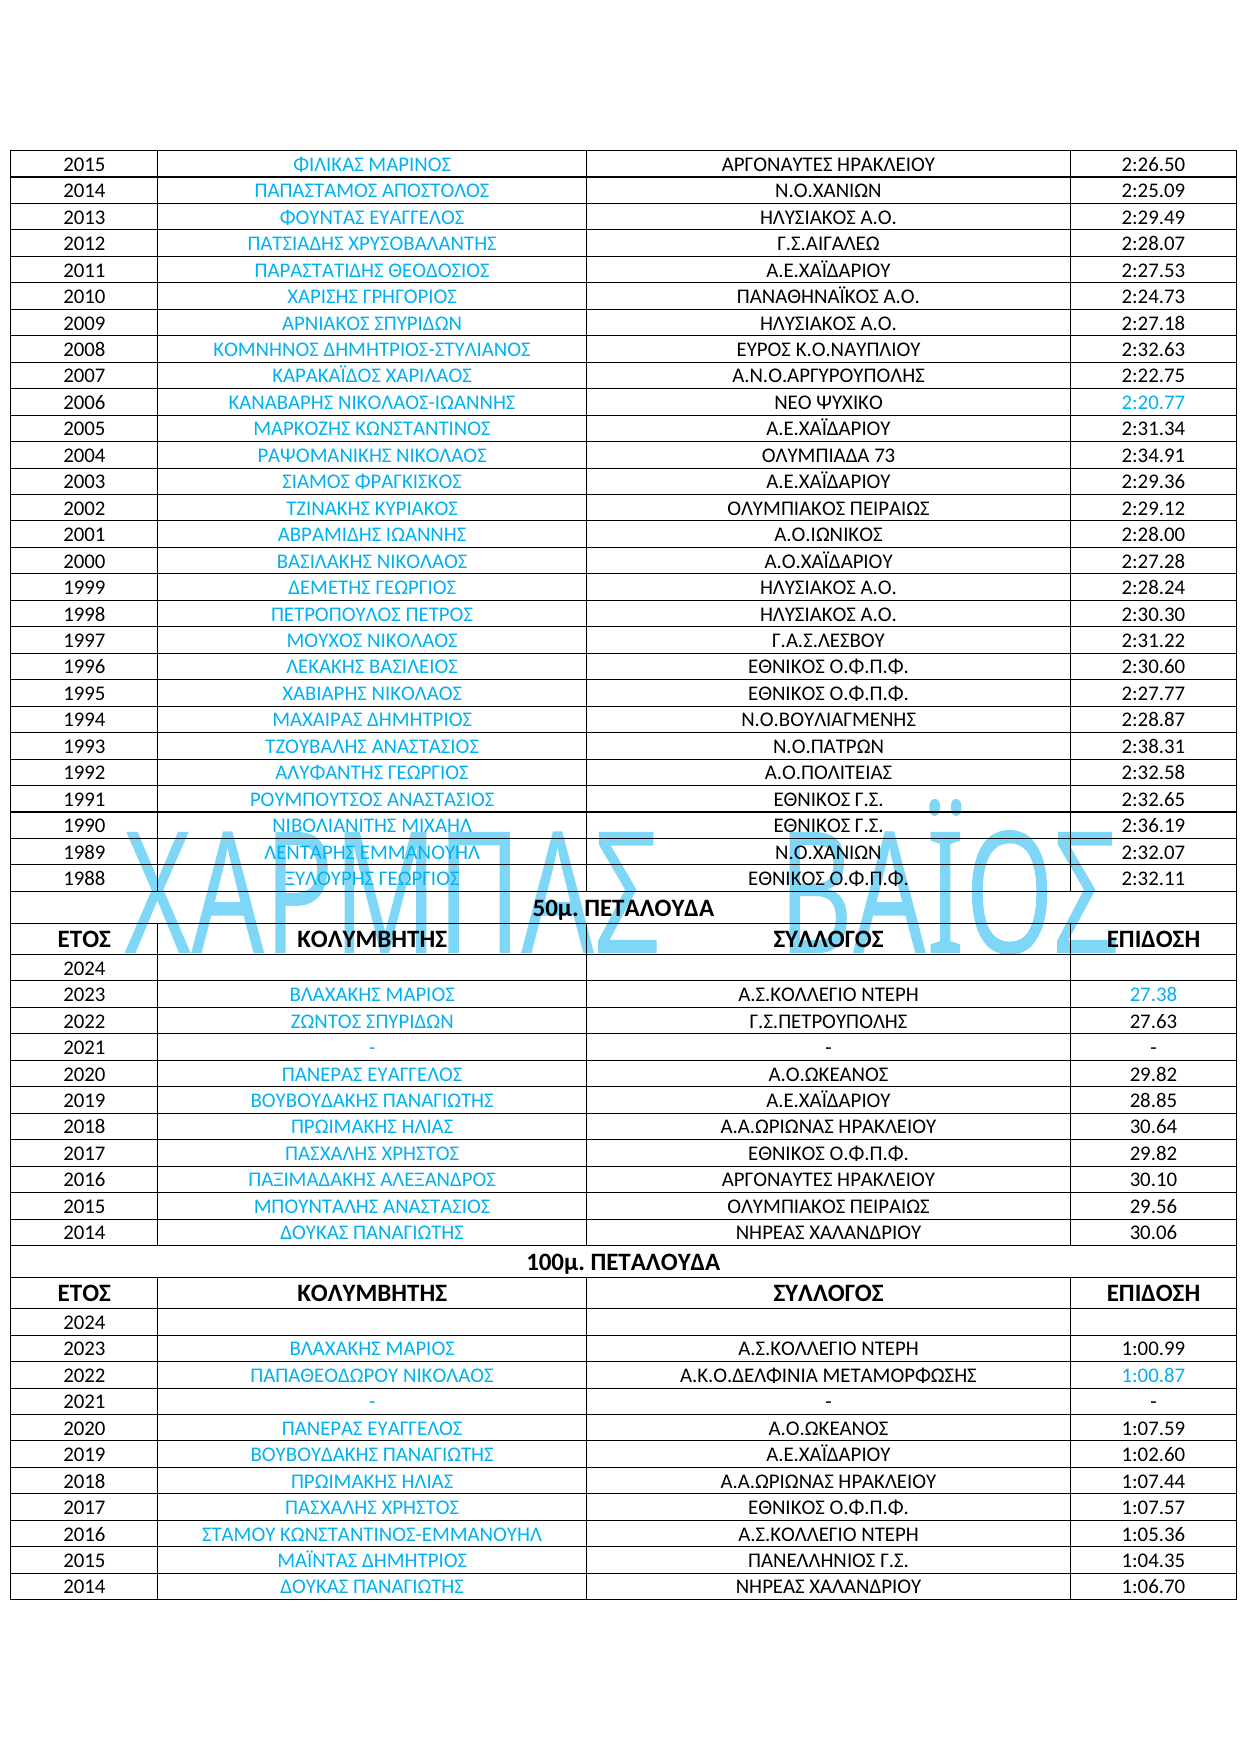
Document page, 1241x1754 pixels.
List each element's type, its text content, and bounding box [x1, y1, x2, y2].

table_cell 27.38 [1071, 981, 1236, 1007]
table_cell 1995 [11, 680, 157, 706]
table_cell 1:02.60 [1071, 1441, 1236, 1467]
table_cell ΣΙΑΜΟΣ ΦΡΑΓΚΙΣΚΟΣ [158, 469, 586, 494]
table_cell ΠΑΤΣΙΑΔΗΣ ΧΡΥΣΟΒΑΛΑΝΤΗΣ [158, 230, 586, 256]
table_cell 2015 [11, 1193, 157, 1218]
table_cell 30.06 [1071, 1220, 1236, 1245]
table_cell ΔΕΜΕΤΗΣ ΓΕΩΡΓΙΟΣ [158, 574, 586, 600]
table_cell ΠΑΠΑΣΤΑΜΟΣ ΑΠΟΣΤΟΛΟΣ [158, 178, 586, 203]
table_cell 2009 [11, 310, 157, 335]
table_cell ΧΑΡΙΣΗΣ ΓΡΗΓΟΡΙΟΣ [158, 283, 586, 309]
table_cell 1996 [11, 654, 157, 679]
table_cell ΕΘΝΙΚΟΣ Ο.Φ.Π.Φ. [587, 865, 1070, 891]
table_cell 1994 [11, 707, 157, 732]
table_cell 1998 [11, 601, 157, 626]
table_cell 2:36.19 [1071, 813, 1236, 838]
table_cell ΠΑΣΧΑΛΗΣ ΧΡΗΣΤΟΣ [158, 1140, 586, 1166]
table_cell 2:27.53 [1071, 257, 1236, 282]
table_cell Α.Ε.ΧΑΪΔΑΡΙΟΥ [587, 416, 1070, 441]
table_cell 2:31.34 [1071, 416, 1236, 441]
table_cell 2004 [11, 442, 157, 467]
table_cell ΠΑΣΧΑΛΗΣ ΧΡΗΣΤΟΣ [158, 1494, 586, 1520]
table_cell 29.56 [1071, 1193, 1236, 1218]
table_cell ΠΡΩΙΜΑΚΗΣ ΗΛΙΑΣ [158, 1114, 586, 1139]
table_cell ΒΑΣΙΛΑΚΗΣ ΝΙΚΟΛΑΟΣ [158, 548, 586, 573]
table_cell ΠΡΩΙΜΑΚΗΣ ΗΛΙΑΣ [158, 1468, 586, 1493]
table_cell ΑΡΓΟΝΑΥΤΕΣ ΗΡΑΚΛΕΙΟΥ [587, 1167, 1070, 1192]
table_cell ΚΑΝΑΒΑΡΗΣ ΝΙΚΟΛΑΟΣ-ΙΩΑΝΝΗΣ [158, 389, 586, 414]
table_cell [587, 955, 1070, 980]
table_cell 2:32.07 [1071, 839, 1236, 864]
table_cell 28.85 [1071, 1087, 1236, 1113]
table_cell ΕΘΝΙΚΟΣ Γ.Σ. [587, 813, 1070, 838]
table_cell ΗΛΥΣΙΑΚΟΣ Α.Ο. [587, 204, 1070, 229]
table_cell Γ.Σ.ΠΕΤΡΟΥΠΟΛΗΣ [587, 1008, 1070, 1033]
table_cell ΕΥΡΟΣ Κ.Ο.ΝΑΥΠΛΙΟΥ [587, 336, 1070, 362]
table_cell 2007 [11, 363, 157, 388]
table_cell ΔΟΥΚΑΣ ΠΑΝΑΓΙΩΤΗΣ [158, 1220, 586, 1245]
table_cell Α.Ο.ΠΟΛΙΤΕΙΑΣ [587, 760, 1070, 785]
table_cell [587, 1309, 1070, 1334]
table_cell ΚΟΜΝΗΝΟΣ ΔΗΜΗΤΡΙΟΣ-ΣΤΥΛΙΑΝΟΣ [158, 336, 586, 362]
table_cell 29.82 [1071, 1140, 1236, 1166]
table_cell Α.Α.ΩΡΙΩΝΑΣ ΗΡΑΚΛΕΙΟΥ [587, 1468, 1070, 1493]
table_cell 2:24.73 [1071, 283, 1236, 309]
table_cell - [1071, 1389, 1236, 1414]
table_cell 1990 [11, 813, 157, 838]
table_cell ΝΗΡΕΑΣ ΧΑΛΑΝΔΡΙΟΥ [587, 1574, 1070, 1599]
table_cell ΕΤΟΣ [11, 1278, 157, 1308]
table_cell Α.Ν.Ο.ΑΡΓΥΡΟΥΠΟΛΗΣ [587, 363, 1070, 388]
table_cell 2:20.77 [1071, 389, 1236, 414]
table_cell ΟΛΥΜΠΙΑΚΟΣ ΠΕΙΡΑΙΩΣ [587, 495, 1070, 520]
table_cell ΔΟΥΚΑΣ ΠΑΝΑΓΙΩΤΗΣ [158, 1574, 586, 1599]
table_cell ΗΛΥΣΙΑΚΟΣ Α.Ο. [587, 310, 1070, 335]
table_cell 2:32.11 [1071, 865, 1236, 891]
table_cell [158, 1309, 586, 1334]
table_cell Α.Ο.ΩΚΕΑΝΟΣ [587, 1061, 1070, 1086]
table_cell ΣΥΛΛΟΓΟΣ [587, 924, 1070, 954]
table_cell 2023 [11, 1336, 157, 1361]
table_cell 2:32.63 [1071, 336, 1236, 362]
table_cell 1:07.57 [1071, 1494, 1236, 1520]
table_cell 1:05.36 [1071, 1521, 1236, 1546]
table_cell 2:27.77 [1071, 680, 1236, 706]
table_cell ΦΙΛΙΚΑΣ ΜΑΡΙΝΟΣ [158, 151, 586, 176]
table_cell Α.Α.ΩΡΙΩΝΑΣ ΗΡΑΚΛΕΙΟΥ [587, 1114, 1070, 1139]
table_cell 1:00.87 [1071, 1362, 1236, 1387]
table_cell 2:26.50 [1071, 151, 1236, 176]
table_cell 1988 [11, 865, 157, 891]
table_cell ΕΘΝΙΚΟΣ Ο.Φ.Π.Φ. [587, 1140, 1070, 1166]
table_cell Α.Σ.ΚΟΛΛΕΓΙΟ ΝΤΕΡΗ [587, 1521, 1070, 1546]
table_cell Α.Κ.Ο.ΔΕΛΦΙΝΙΑ ΜΕΤΑΜΟΡΦΩΣΗΣ [587, 1362, 1070, 1387]
table_cell ΕΘΝΙΚΟΣ Ο.Φ.Π.Φ. [587, 1494, 1070, 1520]
table_cell 2:38.31 [1071, 733, 1236, 758]
table_cell ΑΡΝΙΑΚΟΣ ΣΠΥΡΙΔΩΝ [158, 310, 586, 335]
table_cell ΡΟΥΜΠΟΥΤΣΟΣ ΑΝΑΣΤΑΣΙΟΣ [158, 786, 586, 811]
table_cell 2008 [11, 336, 157, 362]
table_cell ΦΟΥΝΤΑΣ ΕΥΑΓΓΕΛΟΣ [158, 204, 586, 229]
table_cell 2022 [11, 1362, 157, 1387]
table_cell 2015 [11, 1547, 157, 1573]
table_cell ΝΙΒΟΛΙΑΝΙΤΗΣ ΜΙΧΑΗΛ [158, 813, 586, 838]
table_cell ΕΠΙΔΟΣΗ [1071, 924, 1236, 954]
table_cell [1071, 1309, 1236, 1334]
table_cell ΜΑΪΝΤΑΣ ΔΗΜΗΤΡΙΟΣ [158, 1547, 586, 1573]
table_cell ΒΟΥΒΟΥΔΑΚΗΣ ΠΑΝΑΓΙΩΤΗΣ [158, 1087, 586, 1113]
table_cell 27.63 [1071, 1008, 1236, 1033]
table_cell ΒΛΑΧΑΚΗΣ ΜΑΡΙΟΣ [158, 981, 586, 1007]
table_cell 2010 [11, 283, 157, 309]
table_cell 2024 [11, 955, 157, 980]
table_cell - [158, 1389, 586, 1414]
table_cell ΝΕΟ ΨΥΧΙΚΟ [587, 389, 1070, 414]
table_cell 2016 [11, 1521, 157, 1546]
table_cell ΞΥΛΟΥΡΗΣ ΓΕΩΡΓΙΟΣ [158, 865, 586, 891]
table_cell Α.Ο.ΩΚΕΑΝΟΣ [587, 1415, 1070, 1440]
table_cell ΑΛΥΦΑΝΤΗΣ ΓΕΩΡΓΙΟΣ [158, 760, 586, 785]
table_cell 1993 [11, 733, 157, 758]
table_cell 2018 [11, 1114, 157, 1139]
table_cell 2:31.22 [1071, 627, 1236, 653]
table_cell 2014 [11, 1220, 157, 1245]
table_cell [158, 955, 586, 980]
table_cell 1992 [11, 760, 157, 785]
table_cell ΕΘΝΙΚΟΣ Ο.Φ.Π.Φ. [587, 654, 1070, 679]
table_cell Α.Ο.ΙΩΝΙΚΟΣ [587, 521, 1070, 547]
table_cell 2:29.12 [1071, 495, 1236, 520]
table_cell 1:07.59 [1071, 1415, 1236, 1440]
table_cell 2019 [11, 1087, 157, 1113]
table_cell Α.Ο.ΧΑΪΔΑΡΙΟΥ [587, 548, 1070, 573]
table_cell 2014 [11, 1574, 157, 1599]
table_cell 2:27.28 [1071, 548, 1236, 573]
table_cell 2012 [11, 230, 157, 256]
table_cell 2:29.49 [1071, 204, 1236, 229]
table_cell 2000 [11, 548, 157, 573]
table_cell ΠΕΤΡΟΠΟΥΛΟΣ ΠΕΤΡΟΣ [158, 601, 586, 626]
table_cell 2024 [11, 1309, 157, 1334]
table_cell 2019 [11, 1441, 157, 1467]
table_cell 2:30.30 [1071, 601, 1236, 626]
table_cell 1:07.44 [1071, 1468, 1236, 1493]
table_cell 2:28.87 [1071, 707, 1236, 732]
table_cell ΕΠΙΔΟΣΗ [1071, 1278, 1236, 1308]
table_cell Α.Ε.ΧΑΪΔΑΡΙΟΥ [587, 469, 1070, 494]
table_cell Α.Ε.ΧΑΪΔΑΡΙΟΥ [587, 1441, 1070, 1467]
table_cell ΣΤΑΜΟΥ ΚΩΝΣΤΑΝΤΙΝΟΣ-ΕΜΜΑΝΟΥΗΛ [158, 1521, 586, 1546]
table_cell 1:04.35 [1071, 1547, 1236, 1573]
table_cell ΠΑΠΑΘΕΟΔΩΡΟΥ ΝΙΚΟΛΑΟΣ [158, 1362, 586, 1387]
table_cell 1989 [11, 839, 157, 864]
table_cell 2:29.36 [1071, 469, 1236, 494]
table_cell ΕΘΝΙΚΟΣ Γ.Σ. [587, 786, 1070, 811]
table_cell 2021 [11, 1389, 157, 1414]
table_cell ΗΛΥΣΙΑΚΟΣ Α.Ο. [587, 601, 1070, 626]
table_cell Γ.Σ.ΑΙΓΑΛΕΩ [587, 230, 1070, 256]
table_cell ΗΛΥΣΙΑΚΟΣ Α.Ο. [587, 574, 1070, 600]
table_cell ΛΕΚΑΚΗΣ ΒΑΣΙΛΕΙΟΣ [158, 654, 586, 679]
table_cell ΖΩΝΤΟΣ ΣΠΥΡΙΔΩΝ [158, 1008, 586, 1033]
table_cell 2:27.18 [1071, 310, 1236, 335]
table_cell - [158, 1034, 586, 1060]
table_cell ΜΠΟΥΝΤΑΛΗΣ ΑΝΑΣΤΑΣΙΟΣ [158, 1193, 586, 1218]
table_cell 1:06.70 [1071, 1574, 1236, 1599]
table_cell ΑΒΡΑΜΙΔΗΣ ΙΩΑΝΝΗΣ [158, 521, 586, 547]
table_cell 2001 [11, 521, 157, 547]
table_cell 2015 [11, 151, 157, 176]
table_cell Α.Σ.ΚΟΛΛΕΓΙΟ ΝΤΕΡΗ [587, 1336, 1070, 1361]
table_cell 2006 [11, 389, 157, 414]
table_cell 2017 [11, 1494, 157, 1520]
table_cell 2:28.00 [1071, 521, 1236, 547]
table_cell 2:30.60 [1071, 654, 1236, 679]
table_cell ΛΕΝΤΑΡΗΣ ΕΜΜΑΝΟΥΗΛ [158, 839, 586, 864]
table_cell ΝΗΡΕΑΣ ΧΑΛΑΝΔΡΙΟΥ [587, 1220, 1070, 1245]
table_cell 2011 [11, 257, 157, 282]
table_cell - [587, 1389, 1070, 1414]
table_cell 2:22.75 [1071, 363, 1236, 388]
table_cell 50μ. ΠΕΤΑΛΟΥΔΑ [11, 892, 1236, 922]
table_cell 2018 [11, 1468, 157, 1493]
table_cell 30.10 [1071, 1167, 1236, 1192]
table_cell ΠΑΝΕΡΑΣ ΕΥΑΓΓΕΛΟΣ [158, 1415, 586, 1440]
table_cell ΑΡΓΟΝΑΥΤΕΣ ΗΡΑΚΛΕΙΟΥ [587, 151, 1070, 176]
table_cell 2020 [11, 1061, 157, 1086]
table_cell 2:28.24 [1071, 574, 1236, 600]
table_cell 2:25.09 [1071, 178, 1236, 203]
table_cell 2002 [11, 495, 157, 520]
table_cell [1071, 955, 1236, 980]
table_cell Ν.Ο.ΧΑΝΙΩΝ [587, 839, 1070, 864]
table_cell 2016 [11, 1167, 157, 1192]
table_cell 100μ. ΠΕΤΑΛΟΥΔΑ [11, 1246, 1236, 1277]
table_cell 1997 [11, 627, 157, 653]
table_cell ΤΖΙΝΑΚΗΣ ΚΥΡΙΑΚΟΣ [158, 495, 586, 520]
table_cell 30.64 [1071, 1114, 1236, 1139]
table_cell Γ.Α.Σ.ΛΕΣΒΟΥ [587, 627, 1070, 653]
table_cell ΜΟΥΧΟΣ ΝΙΚΟΛΑΟΣ [158, 627, 586, 653]
table_cell 2005 [11, 416, 157, 441]
table_cell ΠΑΝΑΘΗΝΑΪΚΟΣ Α.Ο. [587, 283, 1070, 309]
table_cell ΠΑΝΕΛΛΗΝΙΟΣ Γ.Σ. [587, 1547, 1070, 1573]
table_cell Α.Ε.ΧΑΪΔΑΡΙΟΥ [587, 1087, 1070, 1113]
table_cell Ν.Ο.ΠΑΤΡΩΝ [587, 733, 1070, 758]
table_cell 2014 [11, 178, 157, 203]
table_cell ΒΛΑΧΑΚΗΣ ΜΑΡΙΟΣ [158, 1336, 586, 1361]
table_cell ΜΑΧΑΙΡΑΣ ΔΗΜΗΤΡΙΟΣ [158, 707, 586, 732]
table_cell ΧΑΒΙΑΡΗΣ ΝΙΚΟΛΑΟΣ [158, 680, 586, 706]
table_cell ΠΑΝΕΡΑΣ ΕΥΑΓΓΕΛΟΣ [158, 1061, 586, 1086]
table_cell 1:00.99 [1071, 1336, 1236, 1361]
table_cell ΤΖΟΥΒΑΛΗΣ ΑΝΑΣΤΑΣΙΟΣ [158, 733, 586, 758]
table_cell 1991 [11, 786, 157, 811]
table_cell ΚΟΛΥΜΒΗΤΗΣ [158, 924, 586, 954]
table_cell ΡΑΨΟΜΑΝΙΚΗΣ ΝΙΚΟΛΑΟΣ [158, 442, 586, 467]
table_cell 1999 [11, 574, 157, 600]
table_cell 2:32.65 [1071, 786, 1236, 811]
table_cell Ν.Ο.ΧΑΝΙΩΝ [587, 178, 1070, 203]
table_cell 2003 [11, 469, 157, 494]
table_cell 2022 [11, 1008, 157, 1033]
table_cell - [587, 1034, 1070, 1060]
table_cell 2021 [11, 1034, 157, 1060]
table_cell 2:32.58 [1071, 760, 1236, 785]
table_cell ΣΥΛΛΟΓΟΣ [587, 1278, 1070, 1308]
table_cell Α.Σ.ΚΟΛΛΕΓΙΟ ΝΤΕΡΗ [587, 981, 1070, 1007]
table_cell ΜΑΡΚΟΖΗΣ ΚΩΝΣΤΑΝΤΙΝΟΣ [158, 416, 586, 441]
table_cell - [1071, 1034, 1236, 1060]
table_cell 2017 [11, 1140, 157, 1166]
table_cell ΟΛΥΜΠΙΑΔΑ 73 [587, 442, 1070, 467]
table_cell ΒΟΥΒΟΥΔΑΚΗΣ ΠΑΝΑΓΙΩΤΗΣ [158, 1441, 586, 1467]
table_cell 29.82 [1071, 1061, 1236, 1086]
table_cell 2020 [11, 1415, 157, 1440]
table_cell 2:28.07 [1071, 230, 1236, 256]
table_cell ΚΑΡΑΚΑΪΔΟΣ ΧΑΡΙΛΑΟΣ [158, 363, 586, 388]
table_cell ΠΑΡΑΣΤΑΤΙΔΗΣ ΘΕΟΔΟΣΙΟΣ [158, 257, 586, 282]
table_cell 2:34.91 [1071, 442, 1236, 467]
table_cell ΕΤΟΣ [11, 924, 157, 954]
table_cell ΚΟΛΥΜΒΗΤΗΣ [158, 1278, 586, 1308]
table_cell ΟΛΥΜΠΙΑΚΟΣ ΠΕΙΡΑΙΩΣ [587, 1193, 1070, 1218]
table_cell Α.Ε.ΧΑΪΔΑΡΙΟΥ [587, 257, 1070, 282]
table_cell 2013 [11, 204, 157, 229]
table_cell ΕΘΝΙΚΟΣ Ο.Φ.Π.Φ. [587, 680, 1070, 706]
table_cell 2023 [11, 981, 157, 1007]
table_cell Ν.Ο.ΒΟΥΛΙΑΓΜΕΝΗΣ [587, 707, 1070, 732]
table_cell ΠΑΞΙΜΑΔΑΚΗΣ ΑΛΕΞΑΝΔΡΟΣ [158, 1167, 586, 1192]
